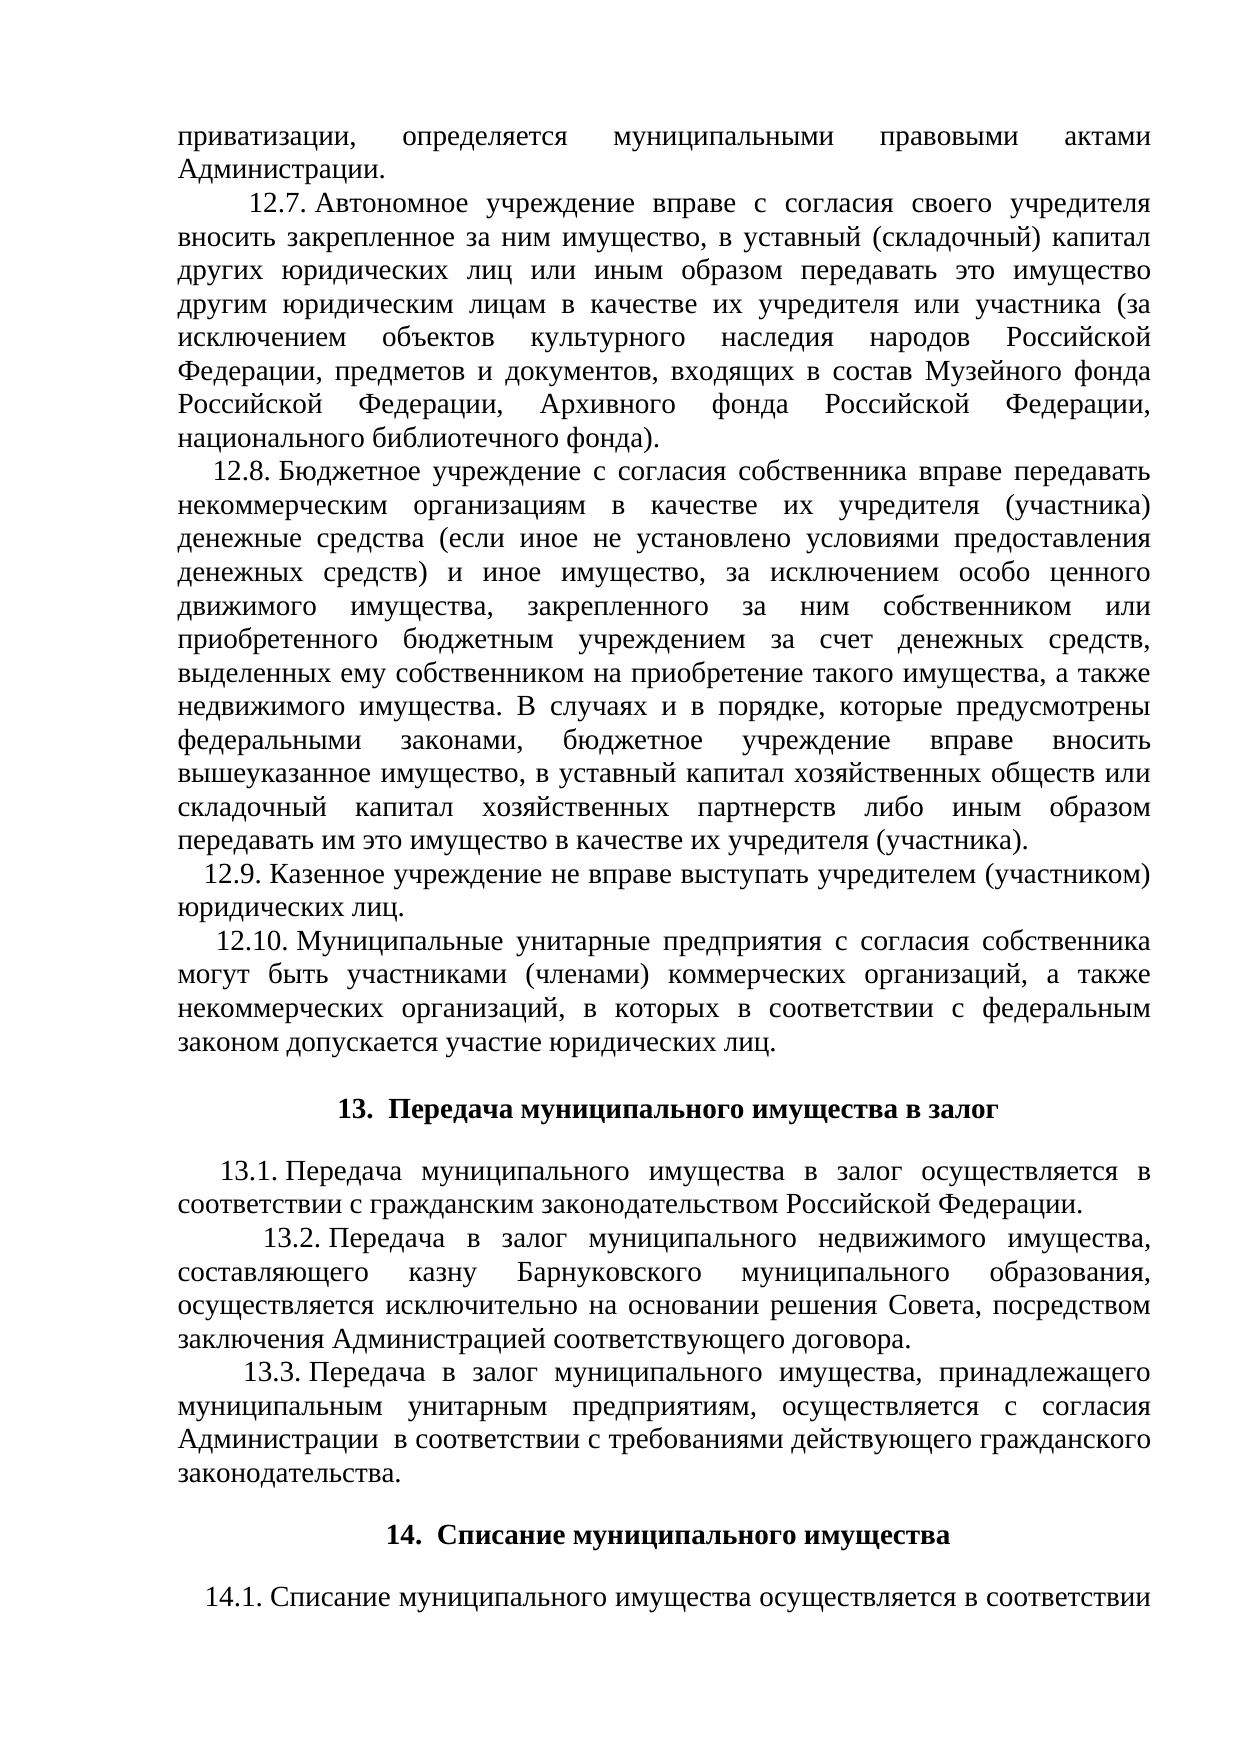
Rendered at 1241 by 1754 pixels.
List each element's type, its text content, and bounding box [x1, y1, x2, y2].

text 12.10. Муниципальные унитарные предприятия с согласия собственника могут быть участниками (членами) коммерческих организаций, а также некоммерческих организаций, в которых в соответствии с федеральным законом допускается участие юридических лиц. [177, 923, 1152, 1057]
text 13. Передача муниципального имущества в залог [177, 1091, 1152, 1124]
text 13.2. Передача в залог муниципального недвижимого имущества, составляющего казну Барнуковского муниципального образования, осуществляется исключительно на основании решения Совета, посредством заключения Администрацией соответствующего договора. [177, 1220, 1152, 1354]
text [177, 1579, 1152, 1613]
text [177, 118, 1152, 185]
text 12.9. Казенное учреждение не вправе выступать учредителем (участником) юридических лиц. [177, 856, 1152, 923]
text 14. Списание муниципального имущества [177, 1517, 1152, 1551]
text 13.1. Передача муниципального имущества в залог осуществляется в соответствии с гражданским законодательством Российской Федерации. [177, 1153, 1152, 1220]
text 12.8. Бюджетное учреждение с согласия собственника вправе передавать некоммерческим организациям в качестве их учредителя (участника) денежные средства (если иное не установлено условиями предоставления денежных средств) и иное имущество, за исключением особо ценного движимого имущества, закрепленного за ним собственником или приобретенного бюджетным учреждением за счет денежных средств, выделенных ему собственником на приобретение такого имущества, а также недвижимого имущества. В случаях и в порядке, которые предусмотрены федеральными законами, бюджетное учреждение вправе вносить вышеуказанное имущество, в уставный капитал хозяйственных обществ или складочный капитал хозяйственных партнерств либо иным образом передавать им это имущество в качестве их учредителя (участника). [177, 453, 1152, 856]
text 13.3. Передача в залог муниципального имущества, принадлежащего муниципальным унитарным предприятиям, осуществляется с согласия Администрации в соответствии с требованиями действующего гражданского законодательства. [177, 1354, 1152, 1488]
text 12.7. Автономное учреждение вправе с согласия своего учредителя вносить закрепленное за ним имущество, в уставный (складочный) капитал других юридических лиц или иным образом передавать это имущество другим юридическим лицам в качестве их учредителя или участника (за исключением объектов культурного наследия народов Российской Федерации, предметов и документов, входящих в состав Музейного фонда Российской Федерации, Архивного фонда Российской Федерации, национального библиотечного фонда). [177, 185, 1152, 453]
